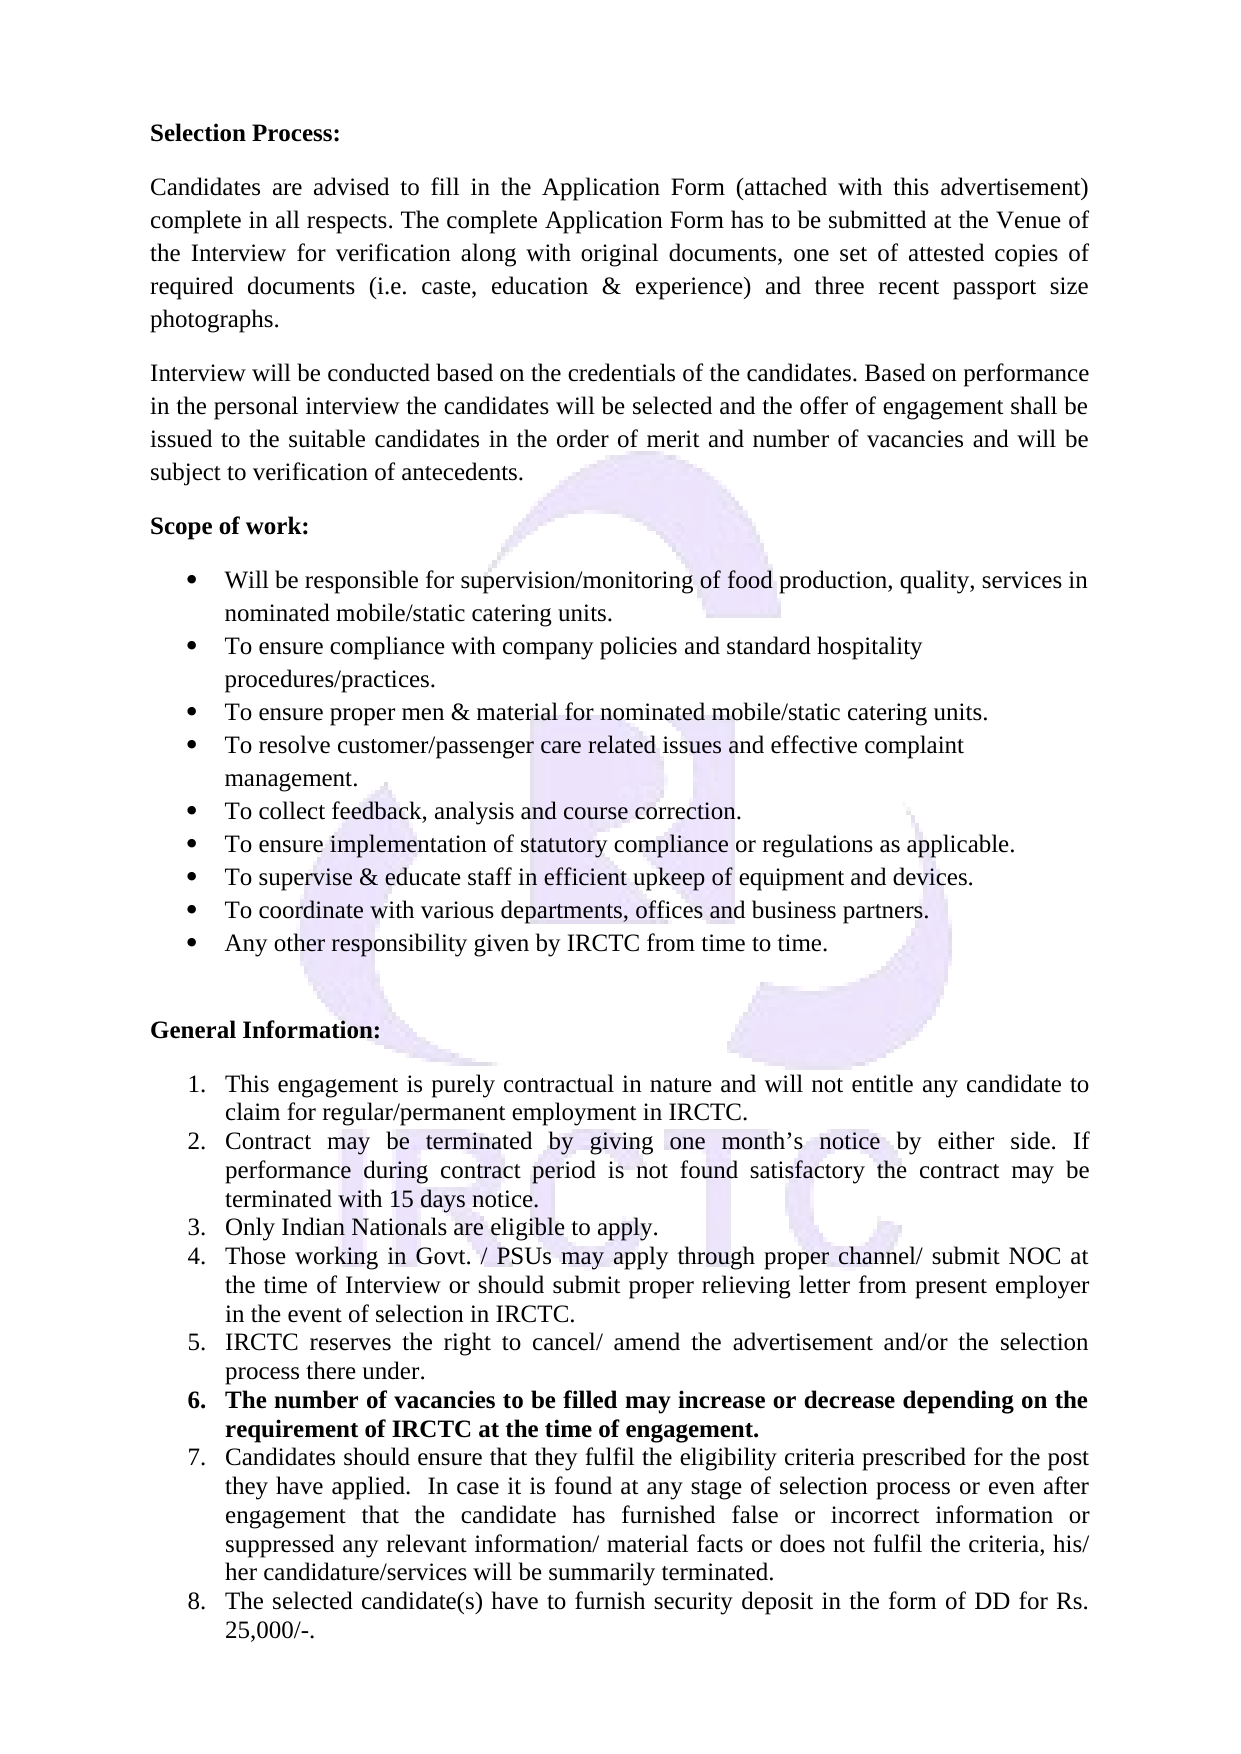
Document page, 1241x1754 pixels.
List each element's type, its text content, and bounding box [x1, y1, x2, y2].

list This engagement is purely contractual in nature and will not entitle any candidate to claim for regular/permanent employment in IRCTC. [187, 1069, 1090, 1126]
list To ensure compliance with company policies and standard hospitality procedures/practices. [187, 631, 1090, 693]
text Interview will be conducted based on the credentials of the candidates. Based on performance in the personal interview the candidates will be selected and the offer of engagement shall be issued to the suitable candidates in the order of merit and number of vacancies and will be subject to verification of antecedents. [150, 358, 1090, 486]
list IRCTC reserves the right to cancel/ amend the advertisement and/or the selection process there under. [187, 1327, 1090, 1385]
list The number of vacancies to be filled may increase or decrease depending on the requirement of IRCTC at the time of engagement. [187, 1385, 1090, 1442]
text General Information: [150, 1015, 1090, 1044]
list To supervise & educate staff in efficient upkeep of equipment and devices. [187, 862, 1090, 891]
list Those working in Govt. / PSUs may apply through proper channel/ submit NOC at the time of Interview or should submit proper relieving letter from present employer in the event of selection in IRCTC. [187, 1241, 1090, 1327]
list Any other responsibility given by IRCTC from time to time. [187, 928, 1090, 957]
list To resolve customer/passenger care related issues and effective complaint management. [187, 730, 1090, 792]
list To ensure proper men & material for nominated mobile/static catering units. [187, 697, 1090, 726]
list Candidates should ensure that they fulfil the eligibility criteria prescribed for the post they have applied. In case it is found at any stage of selection process or even after engagement that the candidate has furnished false or incorrect information or suppressed any relevant information/ material facts or does not fulfil the criteria, his/ her candidature/services will be summarily terminated. [187, 1442, 1090, 1586]
list To coordinate with various departments, offices and business partners. [187, 895, 1090, 924]
text Candidates are advised to fill in the Application Form (attached with this advertisement) complete in all respects. The complete Application Form has to be submitted at the Venue of the Interview for verification along with original documents, one set of attested copies of required documents (i.e. caste, education & experience) and three recent passport size photographs. [150, 172, 1090, 333]
list To ensure implementation of statutory compliance or regulations as applicable. [187, 829, 1090, 858]
list Will be responsible for supervision/monitoring of food production, quality, services in nominated mobile/static catering units. [187, 565, 1090, 627]
text Scope of work: [150, 511, 1090, 540]
text Selection Process: [150, 118, 1090, 147]
list Contract may be terminated by giving one month’s notice by either side. If performance during contract period is not found satisfactory the contract may be terminated with 15 days notice. [187, 1126, 1090, 1212]
list The selected candidate(s) have to furnish security deposit in the form of DD for Rs. 25,000/-. [187, 1586, 1090, 1644]
list Only Indian Nationals are eligible to apply. [187, 1212, 1090, 1241]
list To collect feedback, analysis and course correction. [187, 796, 1090, 825]
